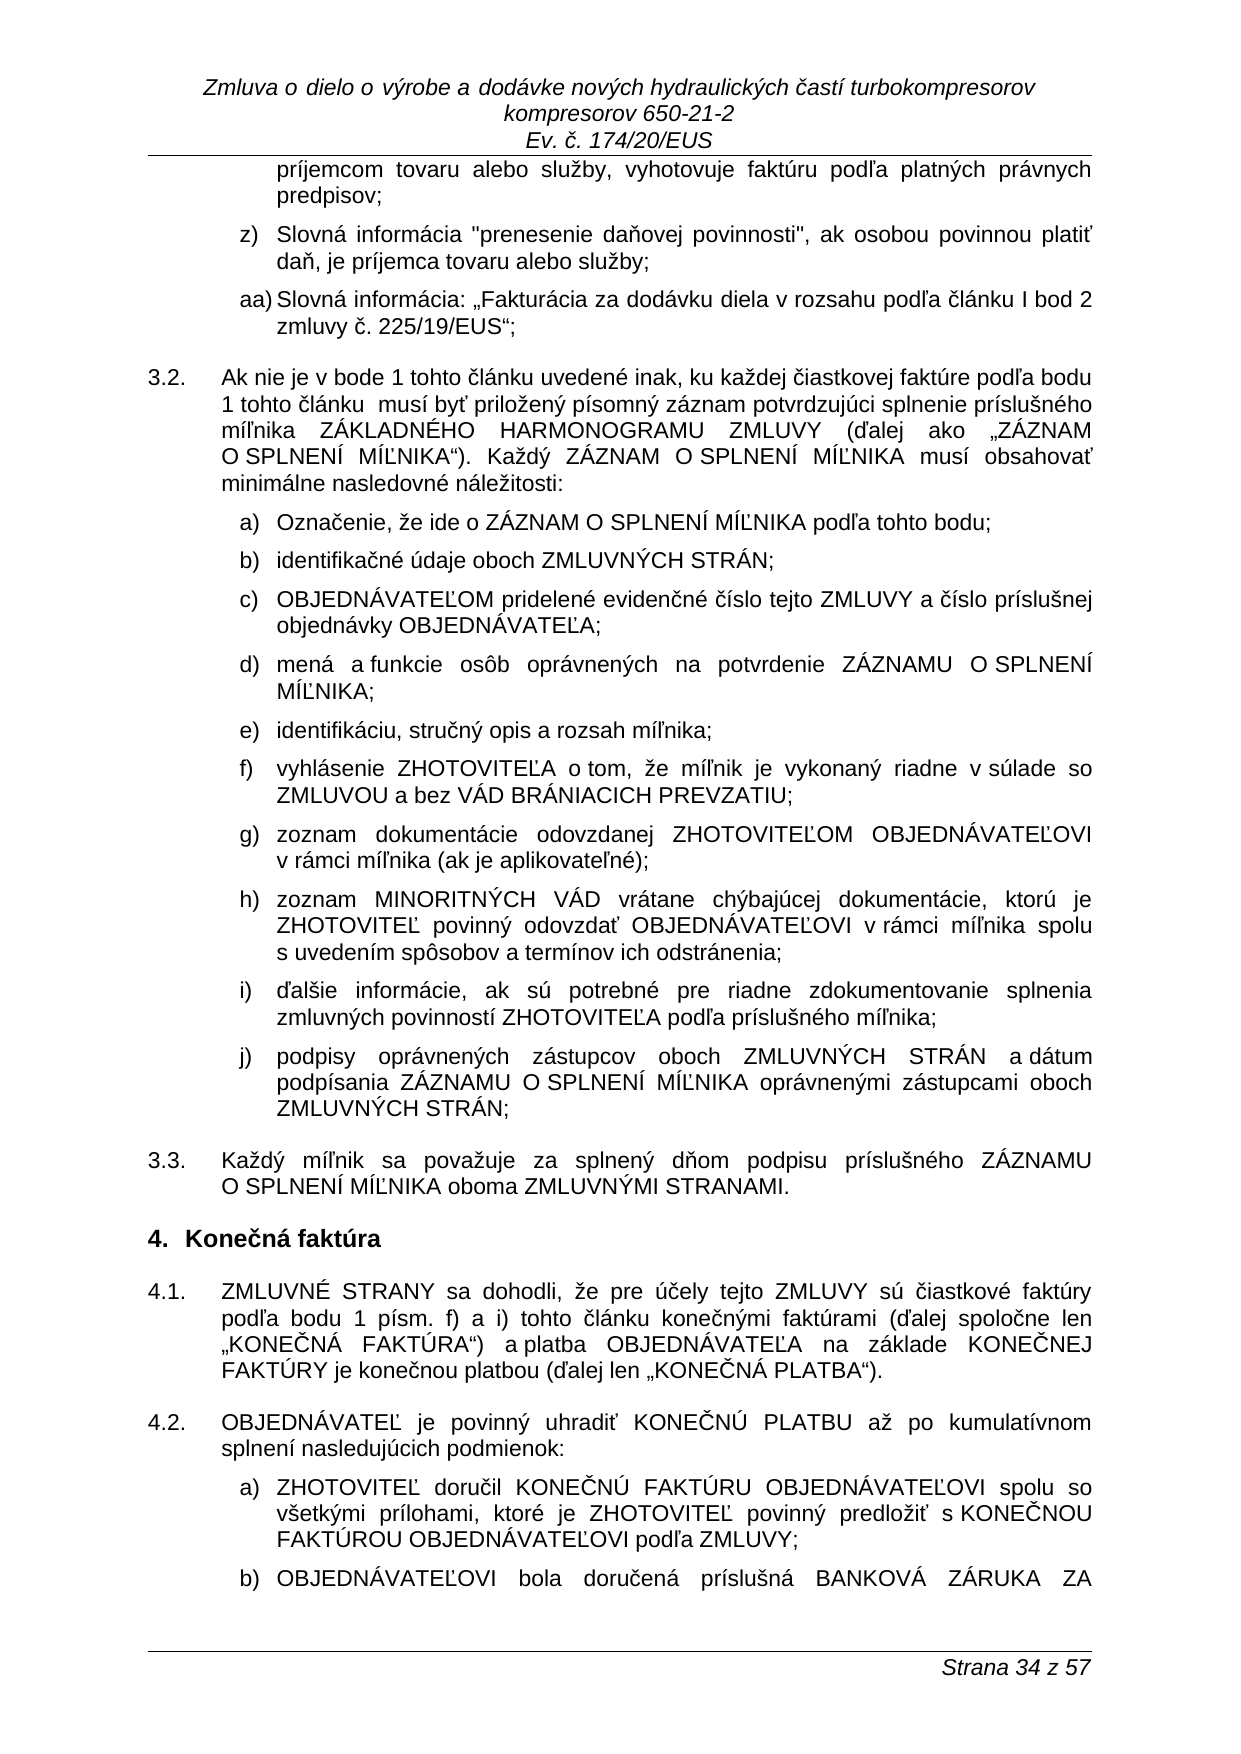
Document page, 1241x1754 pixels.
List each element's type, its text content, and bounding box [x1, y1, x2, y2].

list ZMLUVNÉ STRANY sa dohodli, že pre účely tejto ZMLUVY sú čiastkové faktúry podľa bodu 1 písm. f) a i) tohto článku konečnými faktúrami (ďalej spoločne len „KONEČNÁ FAKTÚRA“) a platba OBJEDNÁVATEĽA na základe KONEČNEJ FAKTÚRY je konečnou platbou (ďalej len „KONEČNÁ PLATBA“). [148, 1278, 1092, 1383]
list Ak nie je v bode 1 tohto článku uvedené inak, ku každej čiastkovej faktúre podľa bodu 1 tohto článku musí byť priložený písomný záznam potvrdzujúci splnenie príslušného míľnika ZÁKLADNÉHO HARMONOGRAMU ZMLUVY (ďalej ako „ZÁZNAM O SPLNENÍ MÍĽNIKA“). Každý ZÁZNAM O SPLNENÍ MÍĽNIKA musí obsahovať minimálne nasledovné náležitosti: [148, 364, 1092, 496]
list zoznam MINORITNÝCH VÁD vrátane chýbajúcej dokumentácie, ktorú je ZHOTOVITEĽ povinný odovzdať OBJEDNÁVATEĽOVI v rámci míľnika spolu s uvedením spôsobov a termínov ich odstránenia; [239, 886, 1092, 965]
list Slovná informácia "prenesenie daňovej povinnosti", ak osobou povinnou platiť daň, je príjemca tovaru alebo služby; [239, 221, 1092, 274]
list Slovná informácia: „Fakturácia za dodávku diela v rozsahu podľa článku I bod 2 zmluvy č. 225/19/EUS“; [239, 286, 1092, 339]
list mená a funkcie osôb oprávnených na potvrdenie ZÁZNAMU O SPLNENÍ MÍĽNIKA; [239, 651, 1092, 704]
list Každý míľnik sa považuje za splnený dňom podpisu príslušného ZÁZNAMU O SPLNENÍ MÍĽNIKA oboma ZMLUVNÝMI STRANAMI. [148, 1147, 1092, 1199]
list Označenie, že ide o ZÁZNAM O SPLNENÍ MÍĽNIKA podľa tohto bodu; [239, 508, 1092, 535]
list OBJEDNÁVATEĽOM pridelené evidenčné číslo tejto ZMLUVY a číslo príslušnej objednávky OBJEDNÁVATEĽA; [239, 586, 1092, 639]
list OBJEDNÁVATEĽ je povinný uhradiť KONEČNÚ PLATBU až po kumulatívnom splnení nasledujúcich podmienok: [148, 1408, 1092, 1461]
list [239, 156, 1092, 209]
list ZHOTOVITEĽ doručil KONEČNÚ FAKTÚRU OBJEDNÁVATEĽOVI spolu so všetkými prílohami, ktoré je ZHOTOVITEĽ povinný predložiť s KONEČNOU FAKTÚROU OBJEDNÁVATEĽOVI podľa ZMLUVY; [239, 1474, 1092, 1553]
list identifikačné údaje oboch ZMLUVNÝCH STRÁN; [239, 547, 1092, 574]
list podpisy oprávnených zástupcov oboch ZMLUVNÝCH STRÁN a dátum podpísania ZÁZNAMU O SPLNENÍ MÍĽNIKA oprávnenými zástupcami oboch ZMLUVNÝCH STRÁN; [239, 1043, 1092, 1122]
list ďalšie informácie, ak sú potrebné pre riadne zdokumentovanie splnenia zmluvných povinností ZHOTOVITEĽA podľa príslušného míľnika; [239, 977, 1092, 1030]
list Konečná faktúra [148, 1224, 1092, 1253]
list zoznam dokumentácie odovzdanej ZHOTOVITEĽOM OBJEDNÁVATEĽOVI v rámci míľnika (ak je aplikovateľné); [239, 821, 1092, 873]
list identifikáciu, stručný opis a rozsah míľnika; [239, 717, 1092, 743]
list vyhlásenie ZHOTOVITEĽA o tom, že míľnik je vykonaný riadne v súlade so ZMLUVOU a bez VÁD BRÁNIACICH PREVZATIU; [239, 755, 1092, 808]
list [239, 1565, 1092, 1592]
